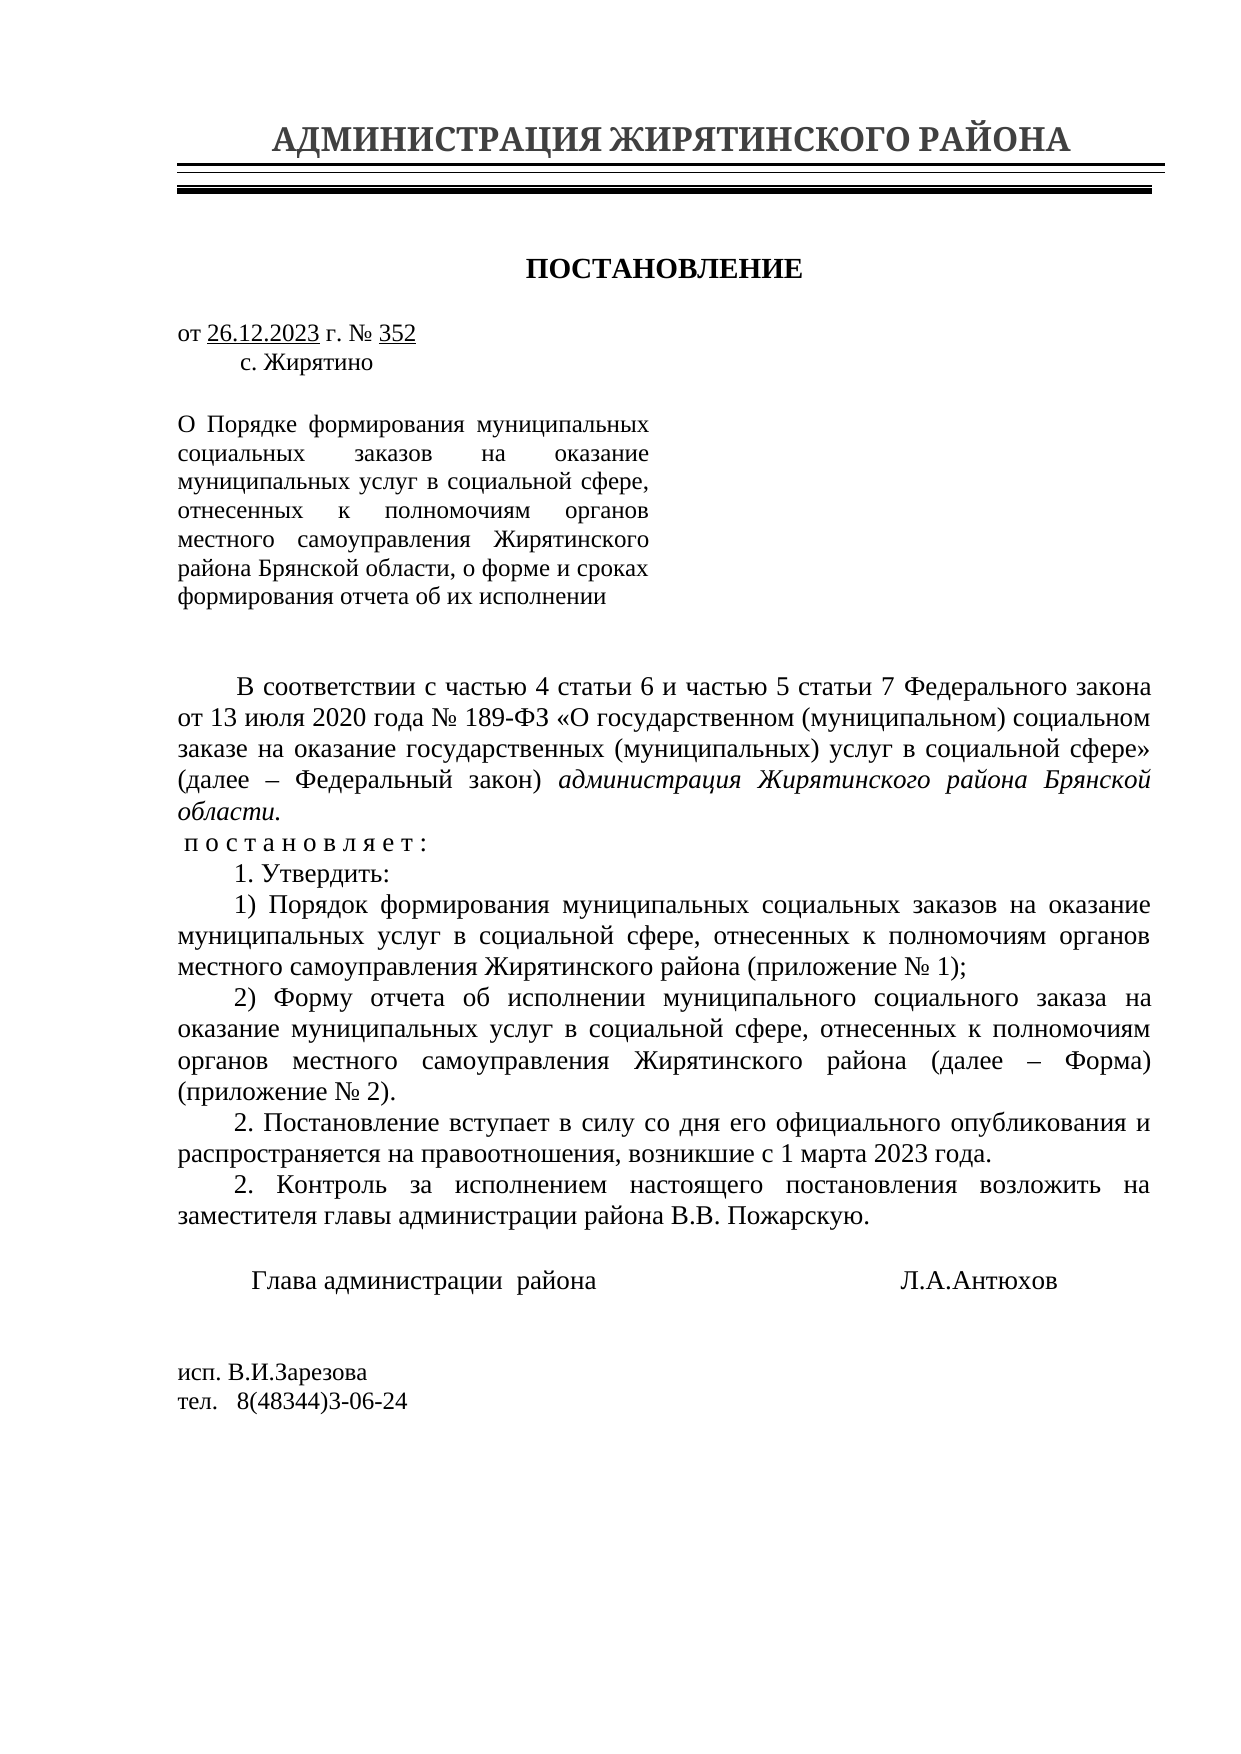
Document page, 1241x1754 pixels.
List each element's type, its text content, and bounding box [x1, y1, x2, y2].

text 1) Порядок формирования муниципальных социальных заказов на оказание муниципальных услуг в социальной сфере, отнесенных к полномочиям органов местного самоуправления Жирятинского района (приложение № 1); [177, 888, 1152, 981]
table_header АДМИНИСТРАЦИЯ ЖИРЯТИНСКОГО РАЙОНА [177, 100, 1165, 163]
text п о с т а н о в л я е т : [177, 826, 1152, 857]
text 1. Утвердить: [177, 857, 1152, 888]
text Глава администрации района Л.А.Антюхов [177, 1264, 1152, 1295]
text 2. Контроль за исполнением настоящего постановления возложить на заместителя главы администрации района В.В. Пожарскую. [177, 1168, 1152, 1231]
text ПОСТАНОВЛЕНИЕ [177, 251, 1152, 284]
text тел. 8(48344)3-06-24 [177, 1386, 1152, 1415]
text от 26.12.2023 г. № 352 [177, 318, 1152, 347]
text 2. Постановление вступает в силу со дня его официального опубликования и распространяется на правоотношения, возникшие с 1 марта 2023 года. [177, 1106, 1152, 1168]
text с. Жирятино [177, 347, 1152, 375]
text В соответствии с частью 4 статьи 6 и частью 5 статьи 7 Федерального закона от 13 июля 2020 года № 189-ФЗ «О государственном (муниципальном) социальном заказе на оказание государственных (муниципальных) услуг в социальной сфере» (далее – Федеральный закон) администрация Жирятинского района Брянской области. [177, 670, 1152, 826]
text исп. В.И.Зарезова [177, 1357, 1152, 1386]
text 2) Форму отчета об исполнении муниципального социального заказа на оказание муниципальных услуг в социальной сфере, отнесенных к полномочиям органов местного самоуправления Жирятинского района (далее – Форма) (приложение № 2). [177, 981, 1152, 1106]
table_cell [177, 166, 1165, 172]
table_header О Порядке формирования муниципальных социальных заказов на оказание муниципальных услуг в социальной сфере, отнесенных к полномочиям органов местного самоуправления Жирятинского района Брянской области, о форме и сроках формирования отчета об их исполнении [166, 409, 661, 639]
